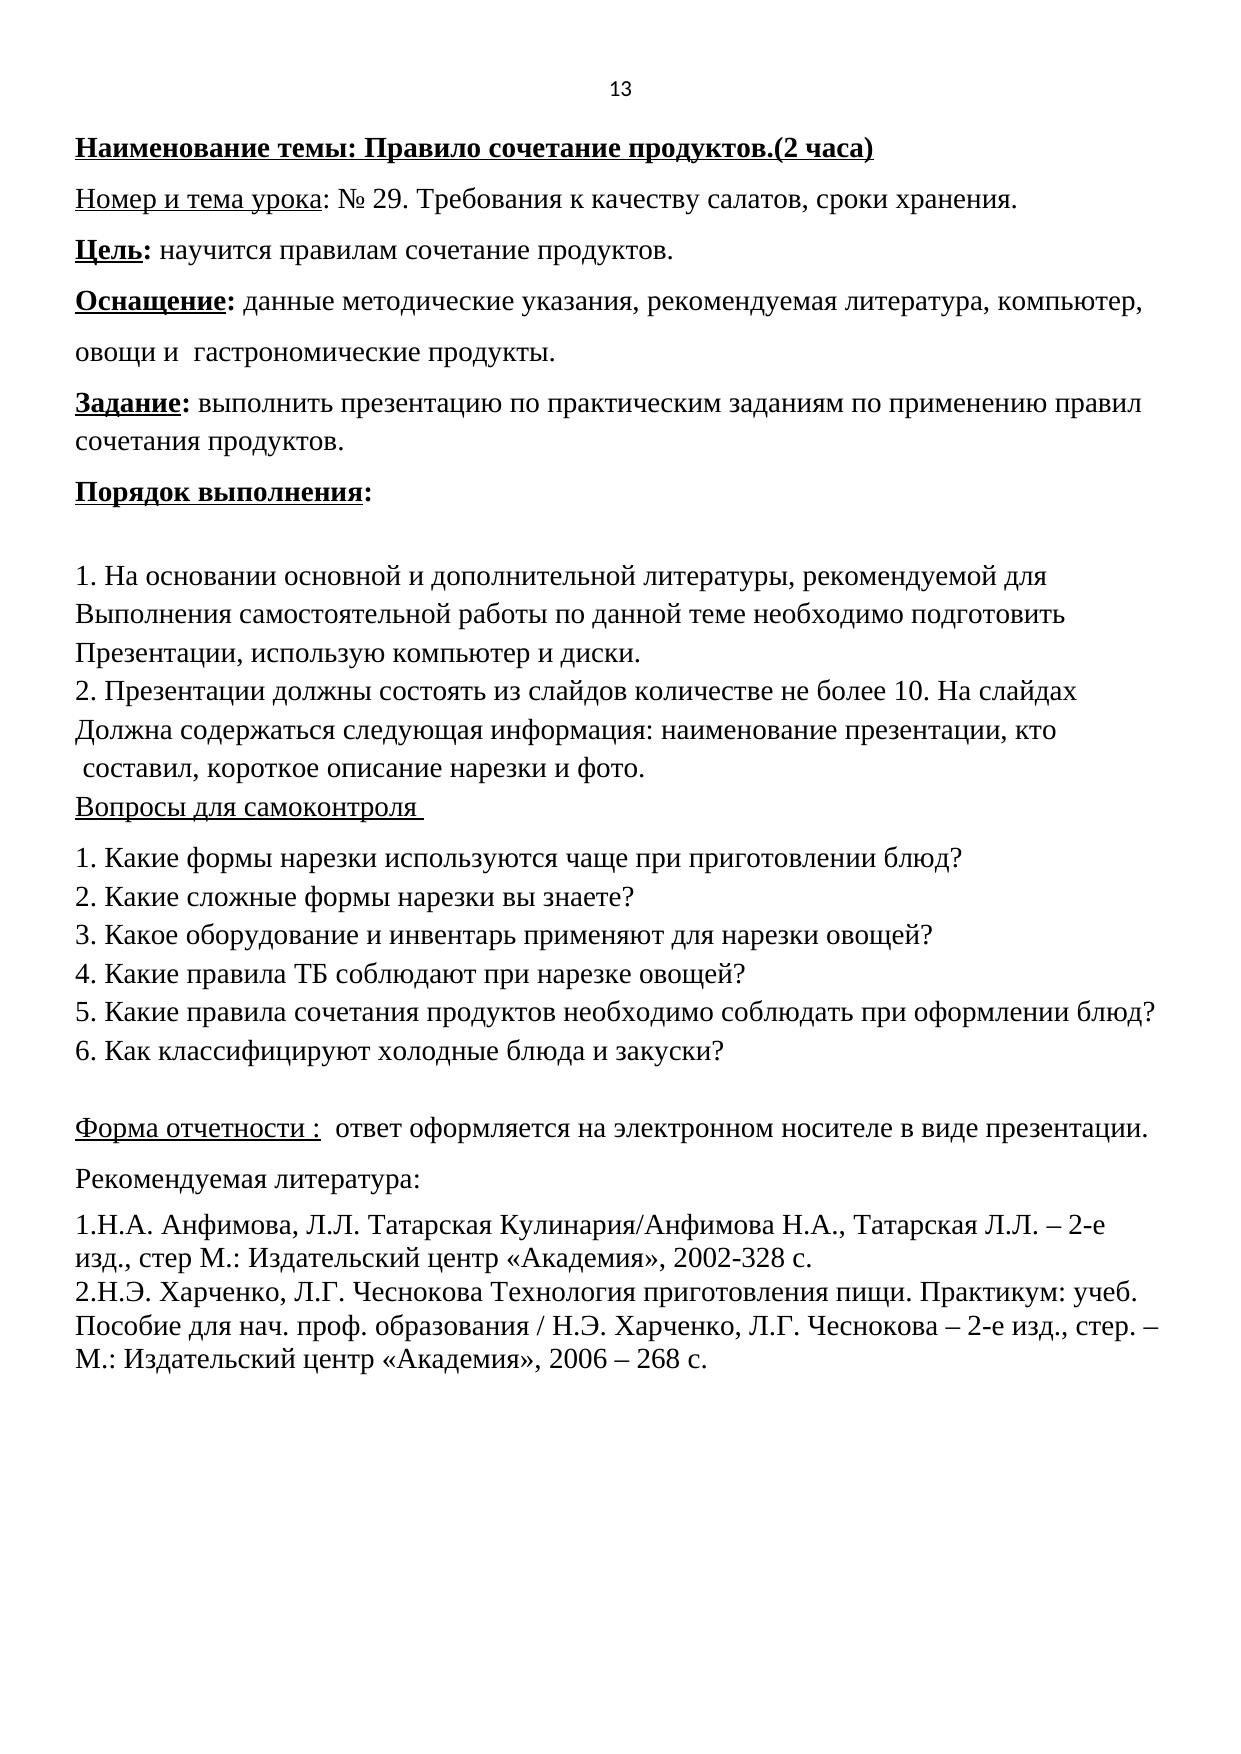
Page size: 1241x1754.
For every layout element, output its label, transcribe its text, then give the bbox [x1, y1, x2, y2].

text 2.Н.Э. Харченко, Л.Г. Чеснокова Технология приготовления пищи. Практикум: учеб. Пособие для нач. проф. образования / Н.Э. Харченко, Л.Г. Чеснокова – 2-е изд., стер. – М.: Издательский центр «Академия», 2006 – 268 с. [75, 1274, 1165, 1375]
text Наименование темы: Правило сочетание продуктов.(2 часа) [75, 130, 1165, 163]
text Цель: научится правилам сочетание продуктов. [75, 232, 1165, 265]
text Рекомендуемая литература: [75, 1161, 1165, 1194]
text 1. Какие формы нарезки используются чаще при приготовлении блюд? [75, 840, 1165, 874]
text Задание: выполнить презентацию по практическим заданиям по применению правил сочетания продуктов. [75, 385, 1165, 457]
text Презентации, использую компьютер и диски. [75, 635, 1165, 668]
text 1.Н.А. Анфимова, Л.Л. Татарская Кулинария/Анфимова Н.А., Татарская Л.Л. – 2-е изд., стер М.: Издательский центр «Академия», 2002-328 с. [75, 1207, 1165, 1274]
text 5. Какие правила сочетания продуктов необходимо соблюдать при оформлении блюд? [75, 994, 1165, 1028]
text овощи и гастрономические продукты. [75, 334, 1165, 367]
text Вопросы для самоконтроля [75, 789, 1165, 823]
text 2. Презентации должны состоять из слайдов количестве не более 10. На слайдах [75, 673, 1165, 707]
text составил, короткое описание нарезки и фото. [75, 751, 1165, 784]
text Порядок выполнения: [75, 474, 1165, 508]
text 6. Как классифицируют холодные блюда и закуски? [75, 1033, 1165, 1066]
text Выполнения самостоятельной работы по данной теме необходимо подготовить [75, 596, 1165, 630]
text Форма отчетности : ответ оформляется на электронном носителе в виде презентации. [75, 1110, 1165, 1143]
text Оснащение: данные методические указания, рекомендуемая литература, компьютер, [75, 283, 1165, 316]
text 4. Какие правила ТБ соблюдают при нарезке овощей? [75, 956, 1165, 989]
text 2. Какие сложные формы нарезки вы знаете? [75, 879, 1165, 912]
text Номер и тема урока: № 29. Требования к качеству салатов, сроки хранения. [75, 181, 1165, 214]
text 3. Какое оборудование и инвентарь применяют для нарезки овощей? [75, 917, 1165, 951]
text 1. На основании основной и дополнительной литературы, рекомендуемой для [75, 558, 1165, 591]
text Должна содержаться следующая информация: наименование презентации, кто [75, 712, 1165, 746]
